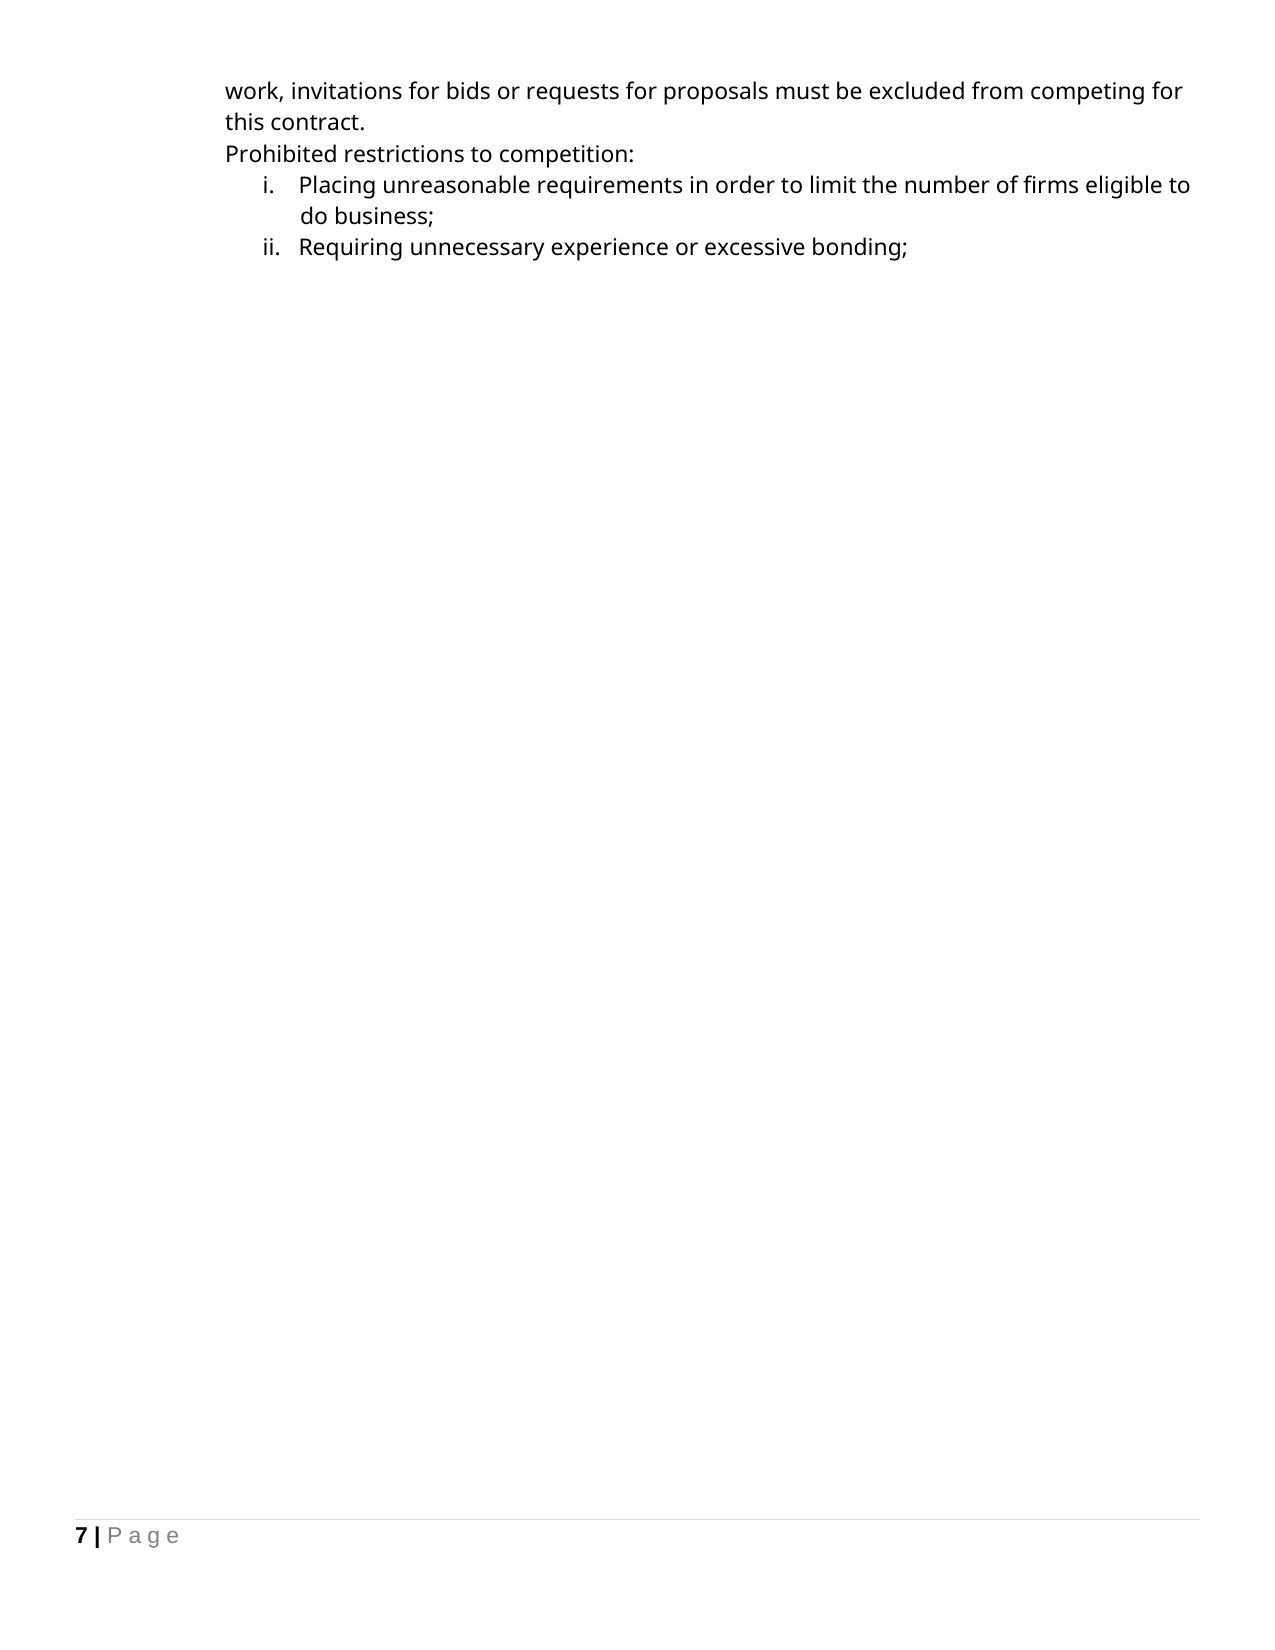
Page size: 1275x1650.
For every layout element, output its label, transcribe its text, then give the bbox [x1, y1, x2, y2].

text Prohibited restrictions to competition: [150, 137, 1200, 169]
list Requiring unnecessary experience or excessive bonding; [262, 231, 1200, 262]
list Placing unreasonable requirements in order to limit the number of firms eligible to do business; [262, 169, 1200, 231]
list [187, 75, 1200, 137]
